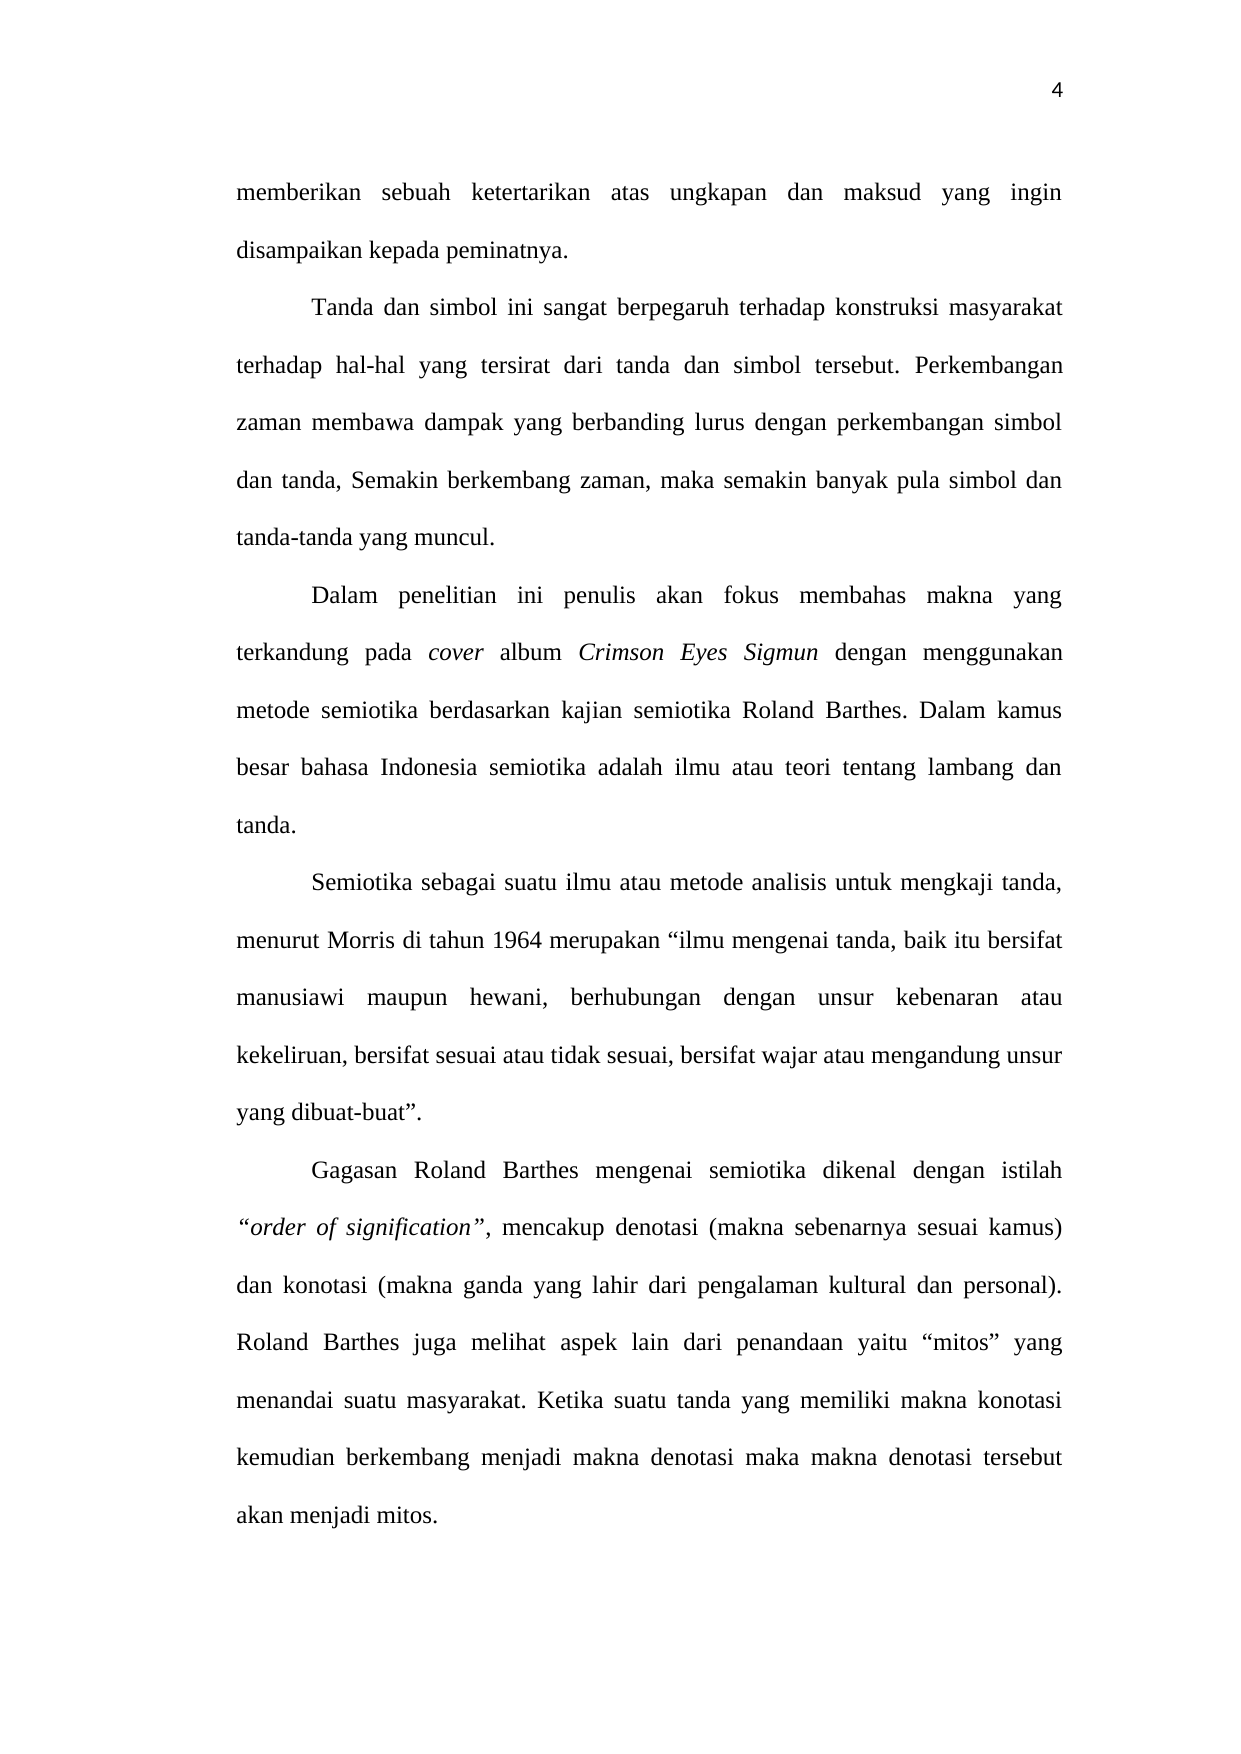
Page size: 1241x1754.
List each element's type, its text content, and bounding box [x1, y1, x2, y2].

text Dalam penelitian ini penulis akan fokus membahas makna yang terkandung pada cover album Crimson Eyes Sigmun dengan menggunakan metode semiotika berdasarkan kajian semiotika Roland Barthes. Dalam kamus besar bahasa Indonesia semiotika adalah ilmu atau teori tentang lambang dan tanda. [236, 580, 1063, 838]
text Tanda dan simbol ini sangat berpegaruh terhadap konstruksi masyarakat terhadap hal-hal yang tersirat dari tanda dan simbol tersebut. Perkembangan zaman membawa dampak yang berbanding lurus dengan perkembangan simbol dan tanda, Semakin berkembang zaman, maka semakin banyak pula simbol dan tanda-tanda yang muncul. [236, 292, 1063, 551]
text Gagasan Roland Barthes mengenai semiotika dikenal dengan istilah “order of signification”, mencakup denotasi (makna sebenarnya sesuai kamus) dan konotasi (makna ganda yang lahir dari pengalaman kultural dan personal). Roland Barthes juga melihat aspek lain dari penandaan yaitu “mitos” yang menandai suatu masyarakat. Ketika suatu tanda yang memiliki makna konotasi kemudian berkembang menjadi makna denotasi maka makna denotasi tersebut akan menjadi mitos. [236, 1155, 1063, 1528]
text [236, 177, 1063, 263]
text Semiotika sebagai suatu ilmu atau metode analisis untuk mengkaji tanda, menurut Morris di tahun 1964 merupakan “ilmu mengenai tanda, baik itu bersifat manusiawi maupun hewani, berhubungan dengan unsur kebenaran atau kekeliruan, bersifat sesuai atau tidak sesuai, bersifat wajar atau mengandung unsur yang dibuat-buat”. [236, 867, 1063, 1126]
